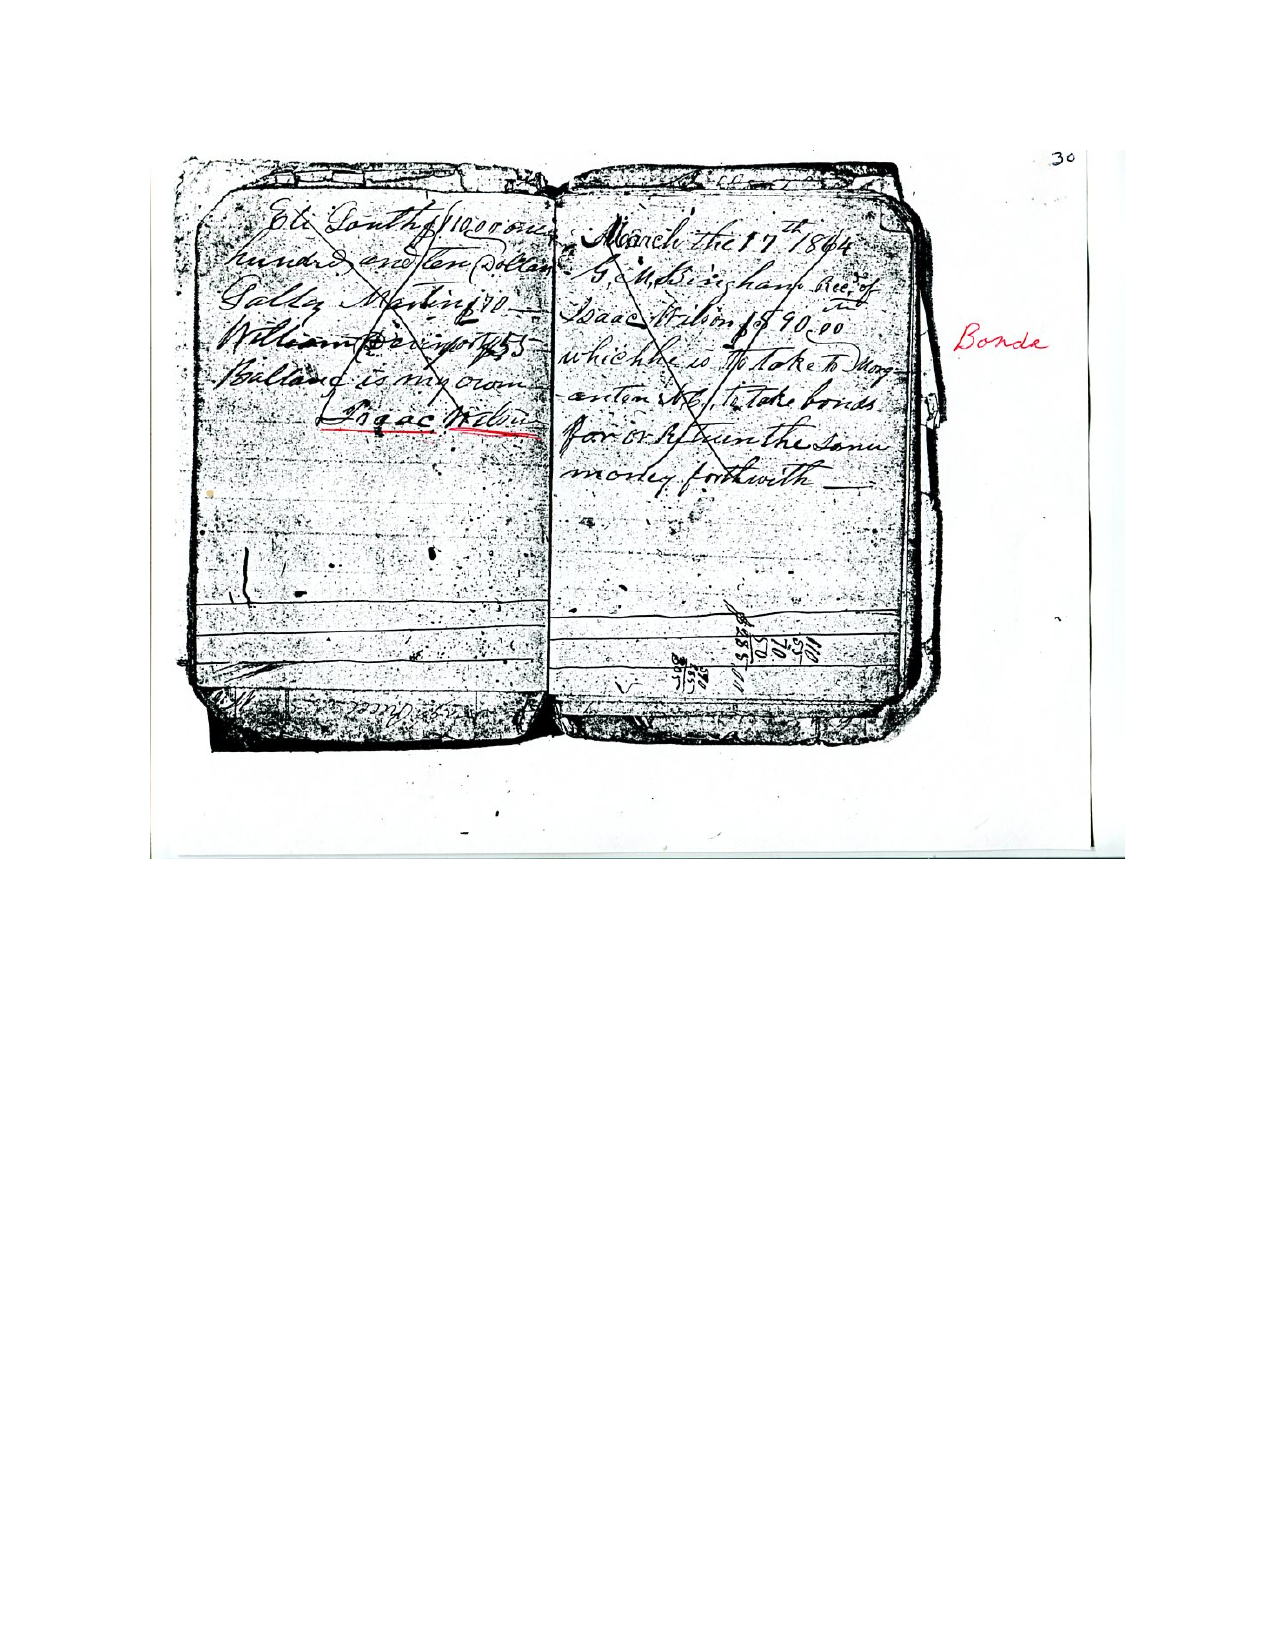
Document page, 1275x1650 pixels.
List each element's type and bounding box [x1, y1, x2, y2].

picture [150, 150, 1125, 859]
